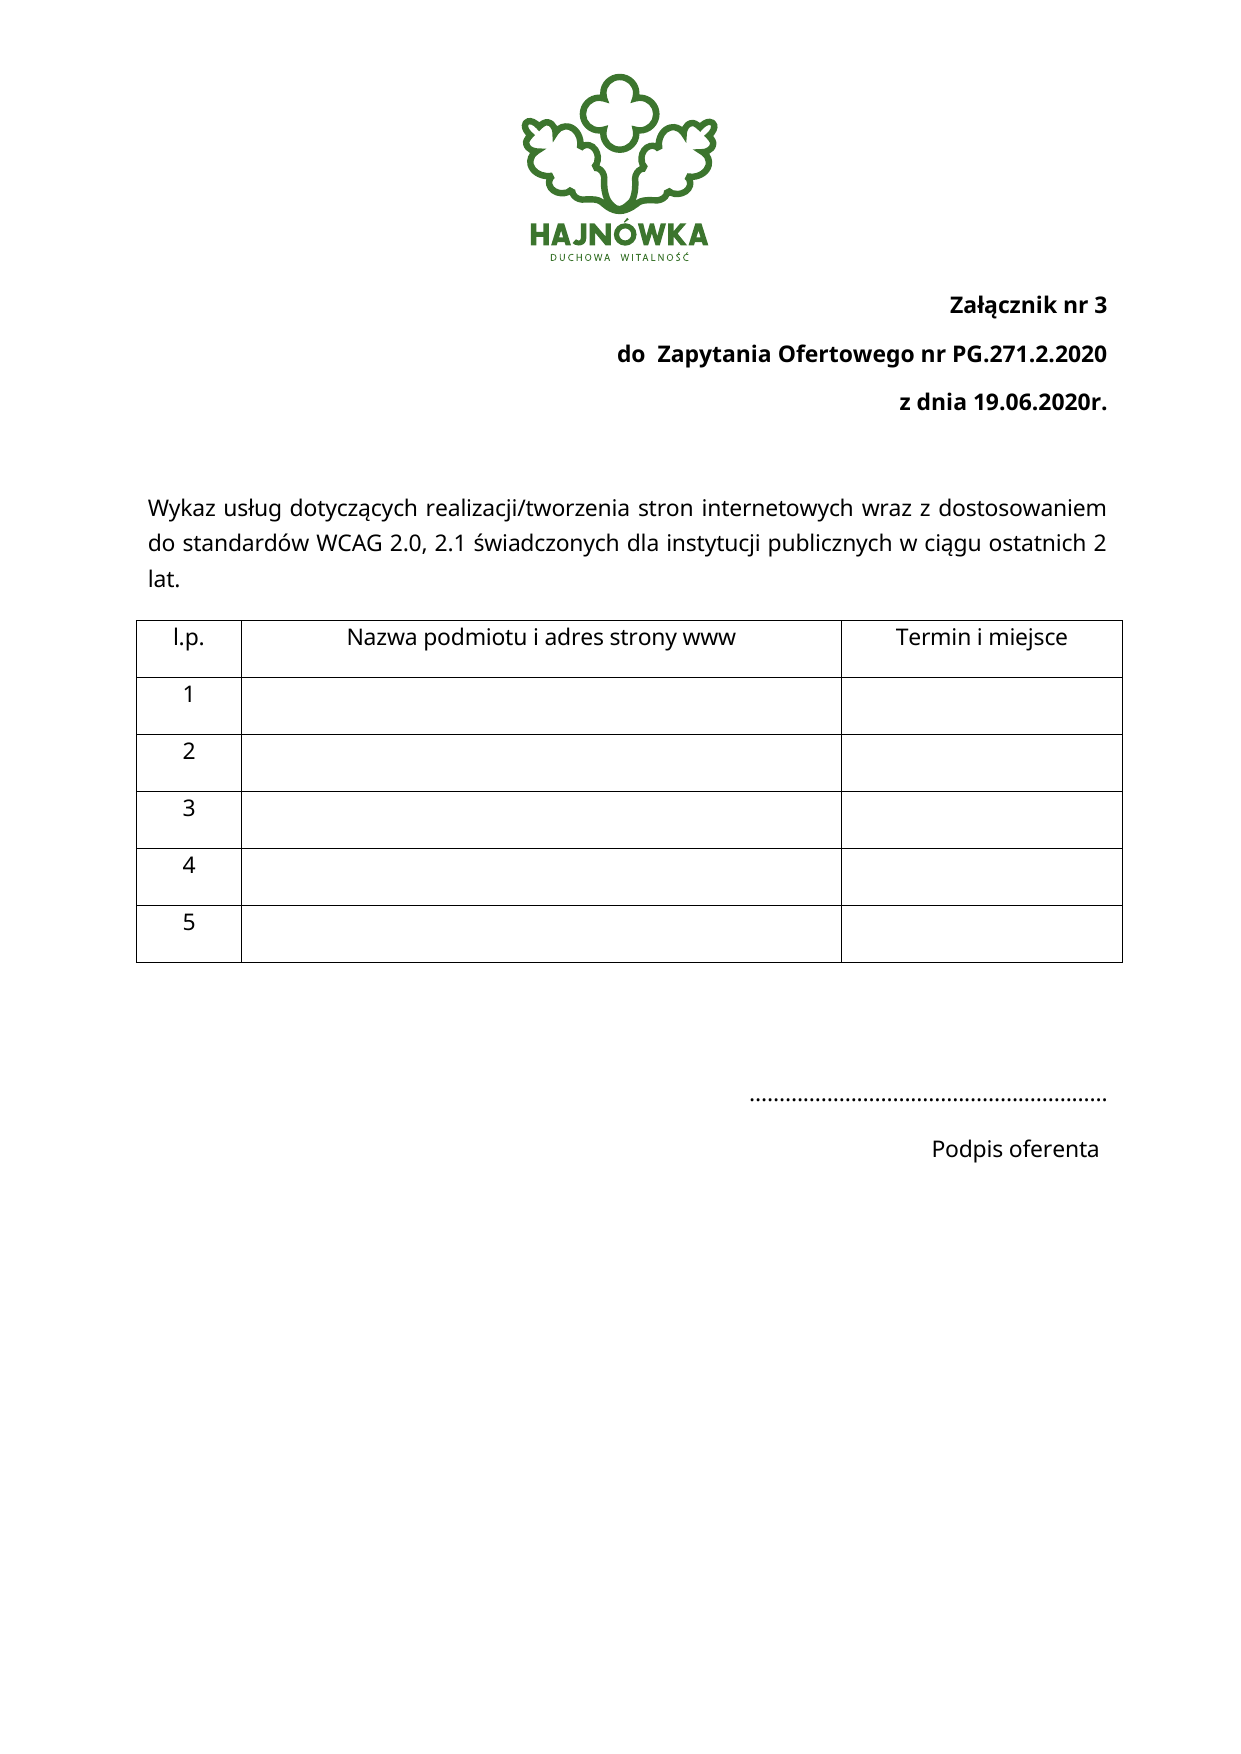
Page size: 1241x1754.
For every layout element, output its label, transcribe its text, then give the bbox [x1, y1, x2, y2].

table_cell [242, 792, 841, 848]
table_header l.p. [137, 621, 241, 677]
table_cell [242, 735, 841, 791]
table_cell [842, 792, 1122, 848]
table_cell 3 [137, 792, 241, 848]
table_cell [242, 906, 841, 962]
text z dnia 19.06.2020r. [148, 386, 1107, 417]
table_cell [842, 849, 1122, 905]
table_cell [842, 735, 1122, 791]
text Załącznik nr 3 [148, 289, 1107, 321]
table_cell [842, 906, 1122, 962]
table_cell [842, 678, 1122, 734]
text do Zapytania Ofertowego nr PG.271.2.2020 [148, 338, 1107, 369]
table_cell 4 [137, 849, 241, 905]
table_cell [242, 849, 841, 905]
text Wykaz usług dotyczących realizacji/tworzenia stron internetowych wraz z dostosowaniem do standardów WCAG 2.0, 2.1 świadczonych dla instytucji publicznych w ciągu ostatnich 2 lat. [148, 491, 1107, 594]
text Podpis oferenta [148, 1133, 1107, 1164]
table_cell 1 [137, 678, 241, 734]
table_header Termin i miejsce [842, 621, 1122, 677]
text …………………………………………………… [148, 1077, 1107, 1108]
table_cell 2 [137, 735, 241, 791]
table_header Nazwa podmiotu i adres strony www [242, 621, 841, 677]
table_cell [242, 678, 841, 734]
table_cell 5 [137, 906, 241, 962]
